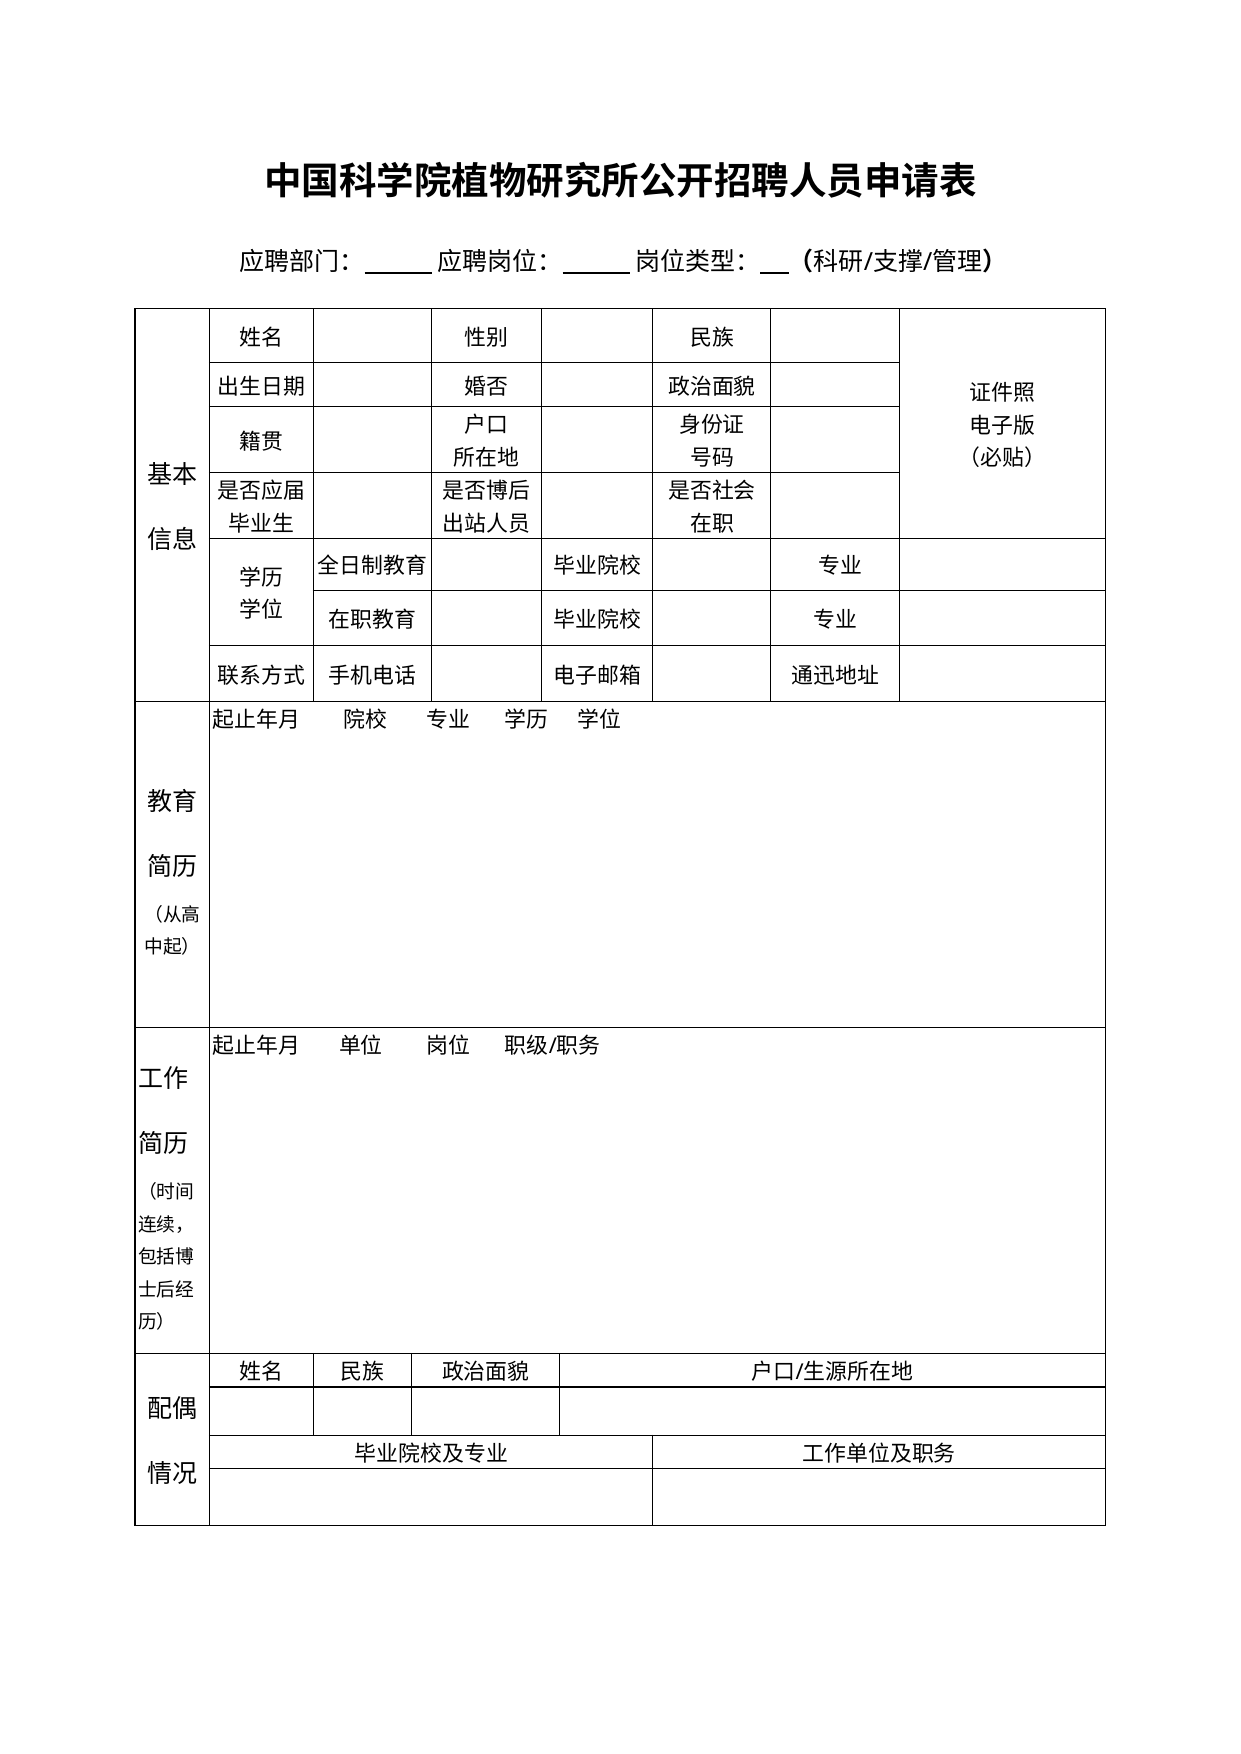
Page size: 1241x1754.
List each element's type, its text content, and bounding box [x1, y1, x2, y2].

table_cell [900, 646, 1105, 701]
table_cell 起止年月 院校 专业 学历 学位 [210, 702, 1105, 1027]
table_cell [653, 591, 770, 645]
table_cell 毕业院校及专业 [210, 1436, 652, 1468]
table_cell [314, 363, 431, 406]
table_header 证件照 电子版 （必贴） [900, 309, 1105, 538]
table_cell 工作简历（时间连续，包括博士后经历） [136, 1028, 209, 1353]
table_cell 全日制教育 [314, 539, 431, 589]
table_cell 出生日期 [210, 363, 313, 406]
table_cell 专业 [771, 539, 899, 589]
table_cell 工作单位及职务 [653, 1436, 1105, 1468]
table_cell 学历 学位 [210, 539, 313, 645]
table_cell 政治面貌 [412, 1354, 559, 1386]
table_cell 起止年月 单位 岗位 职级/职务 [210, 1028, 1105, 1353]
text 中国科学院植物研究所公开招聘人员申请表 [165, 146, 1075, 211]
table_header 民族 [653, 309, 770, 362]
table_cell [210, 1388, 313, 1434]
table_cell 毕业院校 [542, 591, 652, 645]
table_cell [653, 539, 770, 589]
table_header 基本信息 [136, 309, 209, 701]
table_cell 户口/生源所在地 [560, 1354, 1105, 1386]
table_cell [432, 646, 541, 701]
table_cell [900, 539, 1105, 589]
table_header [771, 309, 899, 362]
table_cell 教育简历（从高中起） [136, 702, 209, 1027]
table_cell [314, 473, 431, 538]
table_cell [542, 363, 652, 406]
table_header [542, 309, 652, 362]
table_cell 配偶情况 [136, 1354, 209, 1525]
table_header 性别 [432, 309, 541, 362]
table_cell [314, 407, 431, 472]
table_cell [314, 1388, 411, 1434]
table_cell 手机电话 [314, 646, 431, 701]
table_cell 姓名 [210, 1354, 313, 1386]
table_cell [900, 591, 1105, 645]
table_cell 婚否 [432, 363, 541, 406]
table_cell 通迅地址 [771, 646, 899, 701]
table_cell 是否应届毕业生 [210, 473, 313, 538]
table_cell 是否博后出站人员 [432, 473, 541, 538]
table_cell [412, 1388, 559, 1434]
table_cell [771, 407, 899, 472]
table_cell [542, 473, 652, 538]
table_cell [560, 1388, 1105, 1434]
table_cell 专业 [771, 591, 899, 645]
table_cell 籍贯 [210, 407, 313, 472]
table_cell [210, 1469, 652, 1525]
table_cell [432, 591, 541, 645]
table_cell [653, 1469, 1105, 1525]
table_cell 联系方式 [210, 646, 313, 701]
table_cell 民族 [314, 1354, 411, 1386]
table_cell [771, 473, 899, 538]
table_cell 电子邮箱 [542, 646, 652, 701]
table_cell 户口 所在地 [432, 407, 541, 472]
table_cell 是否社会在职 [653, 473, 770, 538]
table_cell [653, 646, 770, 701]
table_cell [542, 407, 652, 472]
table_header [314, 309, 431, 362]
table_cell 政治面貌 [653, 363, 770, 406]
table_cell 身份证 号码 [653, 407, 770, 472]
table_cell 在职教育 [314, 591, 431, 645]
table_cell [432, 539, 541, 589]
text 应聘部门： 应聘岗位： 岗位类型： （科研/支撑/管理） [121, 227, 1125, 292]
table_cell [771, 363, 899, 406]
table_cell 毕业院校 [542, 539, 652, 589]
table_header 姓名 [210, 309, 313, 362]
